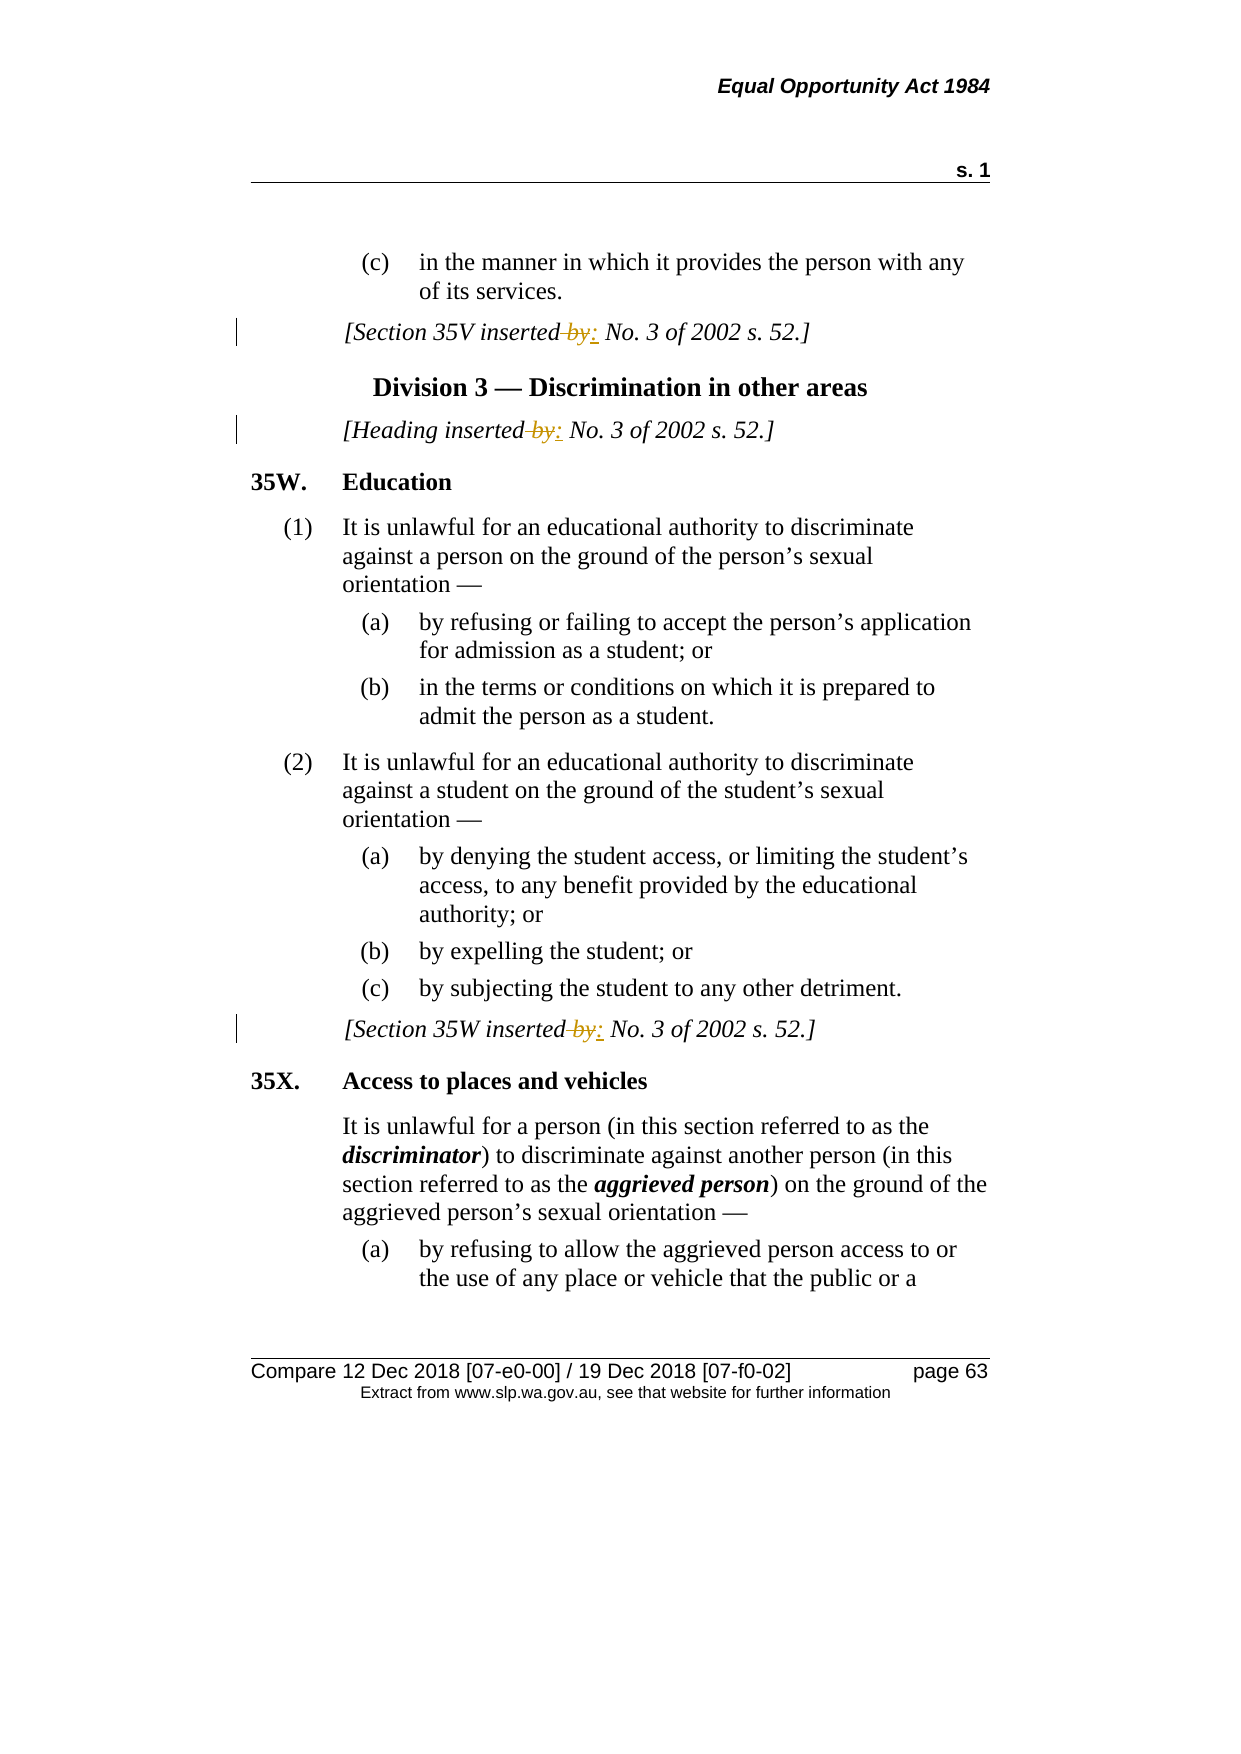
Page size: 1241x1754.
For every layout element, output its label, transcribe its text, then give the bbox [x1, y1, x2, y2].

subtitle [Heading inserted No. 3 of 2002 s. 52.] [252, 415, 990, 444]
text (2) It is unlawful for an educational authority to discriminate against a student on the ground of the student’s sexual orientation — [251, 747, 990, 833]
text (b) by expelling the student; or [251, 936, 990, 964]
text (1) It is unlawful for an educational authority to discriminate against a person on the ground of the person’s sexual orientation — [251, 512, 990, 598]
text (a) by denying the student access, or limiting the student’s access, to any benefit provided by the educational authority; or [251, 841, 990, 927]
text (a) by refusing or failing to accept the person’s application for admission as a student; or [251, 607, 990, 664]
text (c) by subjecting the student to any other detriment. [251, 973, 990, 1002]
text [Section 35W inserted No. 3 of 2002 s. 52.] [251, 1014, 990, 1043]
subtitle 35X. Access to places and vehicles [251, 1066, 990, 1094]
text (b) in the terms or conditions on which it is prepared to admit the person as a student. [251, 672, 990, 730]
text (c) in the manner in which it provides the person with any of its services. [251, 247, 990, 305]
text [251, 1234, 990, 1292]
subtitle Division 3 — Discrimination in other areas [251, 371, 990, 402]
text It is unlawful for a person (in this section referred to as the discriminator) to discriminate against another person (in this section referred to as the aggrieved person) on the ground of the aggrieved person’s sexual orientation — [251, 1111, 990, 1226]
subtitle 35W. Education [251, 467, 990, 495]
text [Section 35V inserted No. 3 of 2002 s. 52.] [251, 317, 990, 346]
